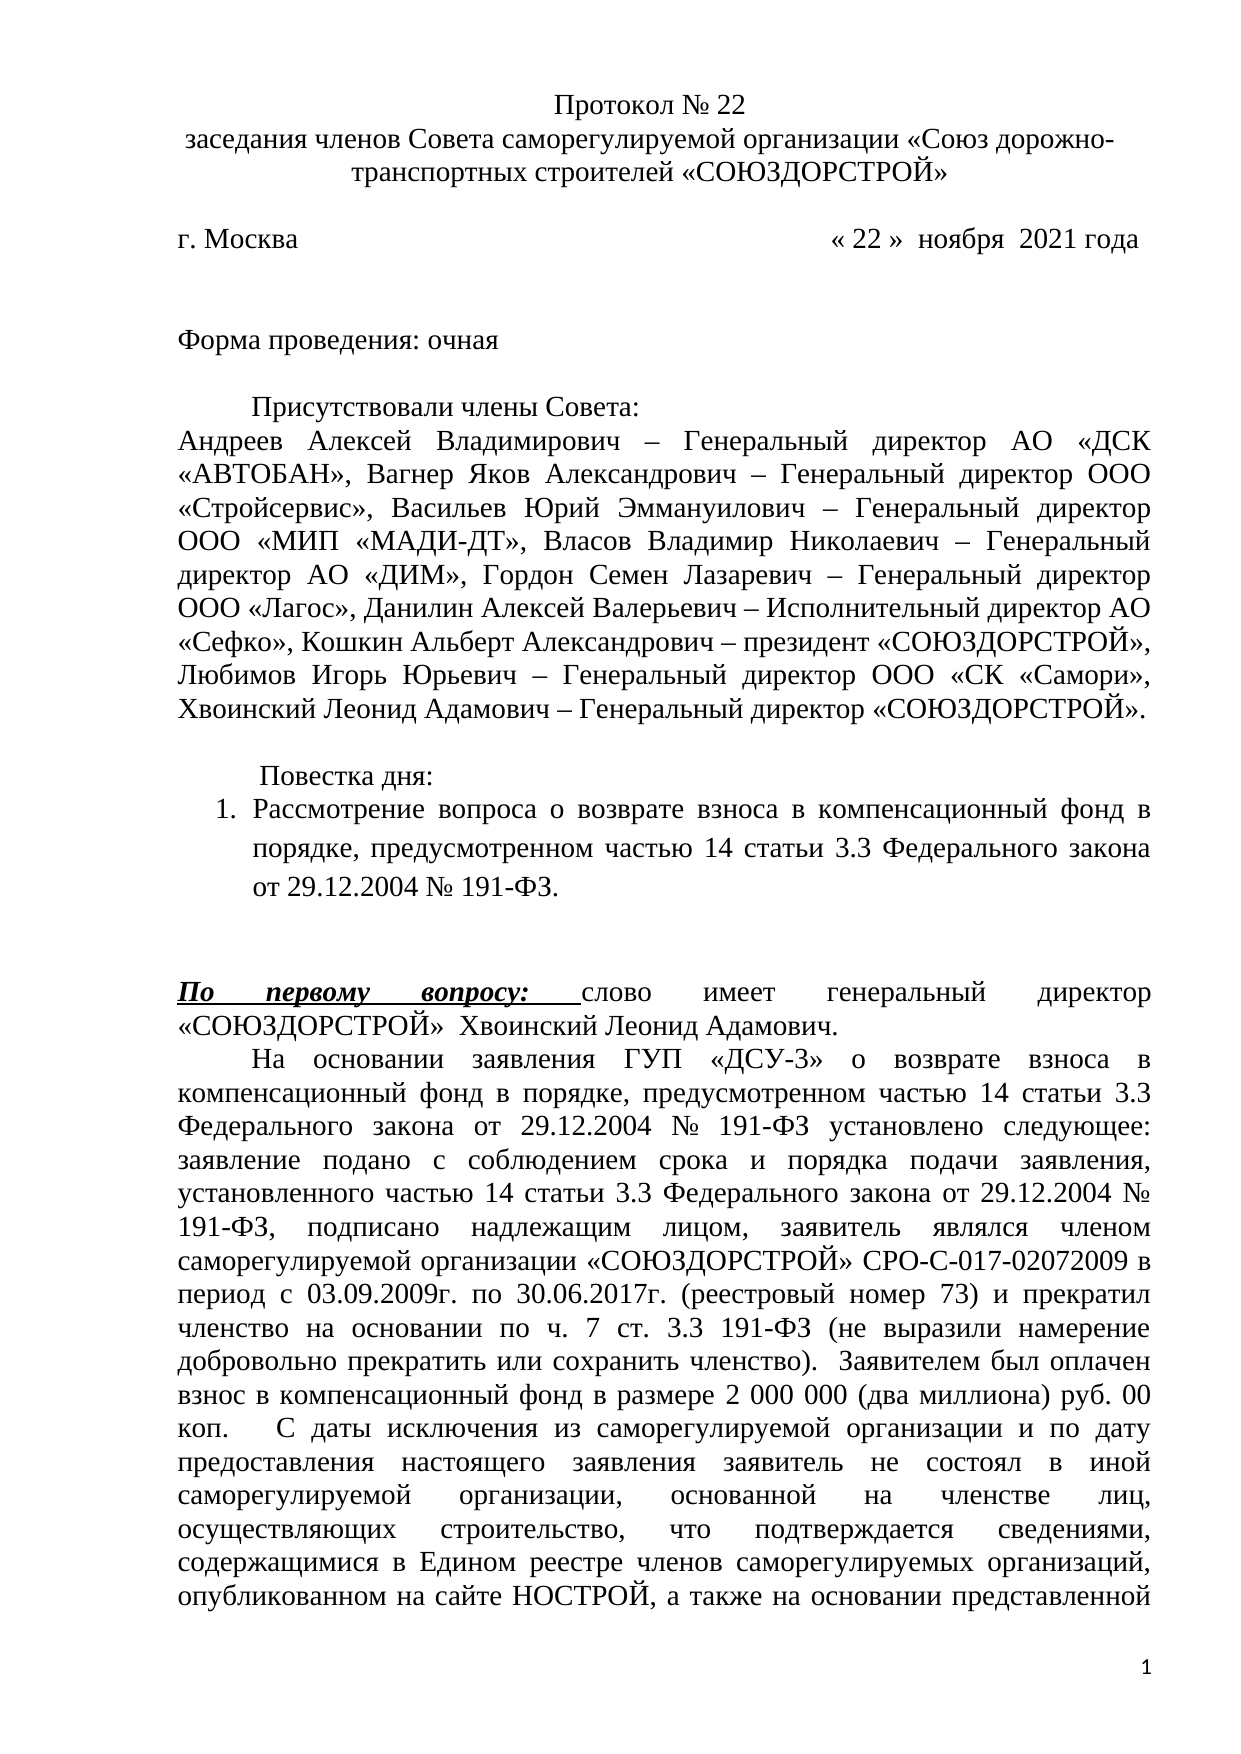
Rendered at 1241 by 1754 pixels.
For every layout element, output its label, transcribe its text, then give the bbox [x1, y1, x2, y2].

list По первому вопросу: слово имеет генеральный директор «СОЮЗДОРСТРОЙ» Хвоинский Леонид Адамович. [177, 974, 1152, 1041]
list Рассмотрение вопроса о возврате взноса в компенсационный фонд в порядке, предусмотренном частью 14 статьи 3.3 Федерального закона от 29.12.2004 № 191-ФЗ. [215, 792, 1152, 902]
text заседания членов Совета саморегулируемой организации «Союз дорожно- транспортных строителей «СОЮЗДОРСТРОЙ» [148, 121, 1152, 188]
text Андреев Алексей Владимирович – Генеральный директор АО «ДСК «АВТОБАН», Вагнер Яков Александрович – Генеральный директор ООО «Стройсервис», Васильев Юрий Эммануилович – Генеральный директор ООО «МИП «МАДИ-ДТ», Власов Владимир Николаевич – Генеральный директор АО «ДИМ», Гордон Семен Лазаревич – Генеральный директор ООО «Лагос», Данилин Алексей Валерьевич – Исполнительный директор АО «Сефко», Кошкин Альберт Александрович – президент «СОЮЗДОРСТРОЙ», Любимов Игорь Юрьевич – Генеральный директор ООО «СК «Самори», Хвоинский Леонид Адамович – Генеральный директор «СОЮЗДОРСТРОЙ». [177, 423, 1152, 724]
text г. Москва « 22 » ноября 2021 года [177, 221, 1152, 255]
text Форма проведения: очная [177, 322, 1152, 356]
text Протокол № 22 [148, 87, 1152, 121]
text Присутствовали члены Совета: [177, 389, 1152, 423]
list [177, 1041, 1152, 1612]
list Повестка дня: [259, 758, 1152, 792]
